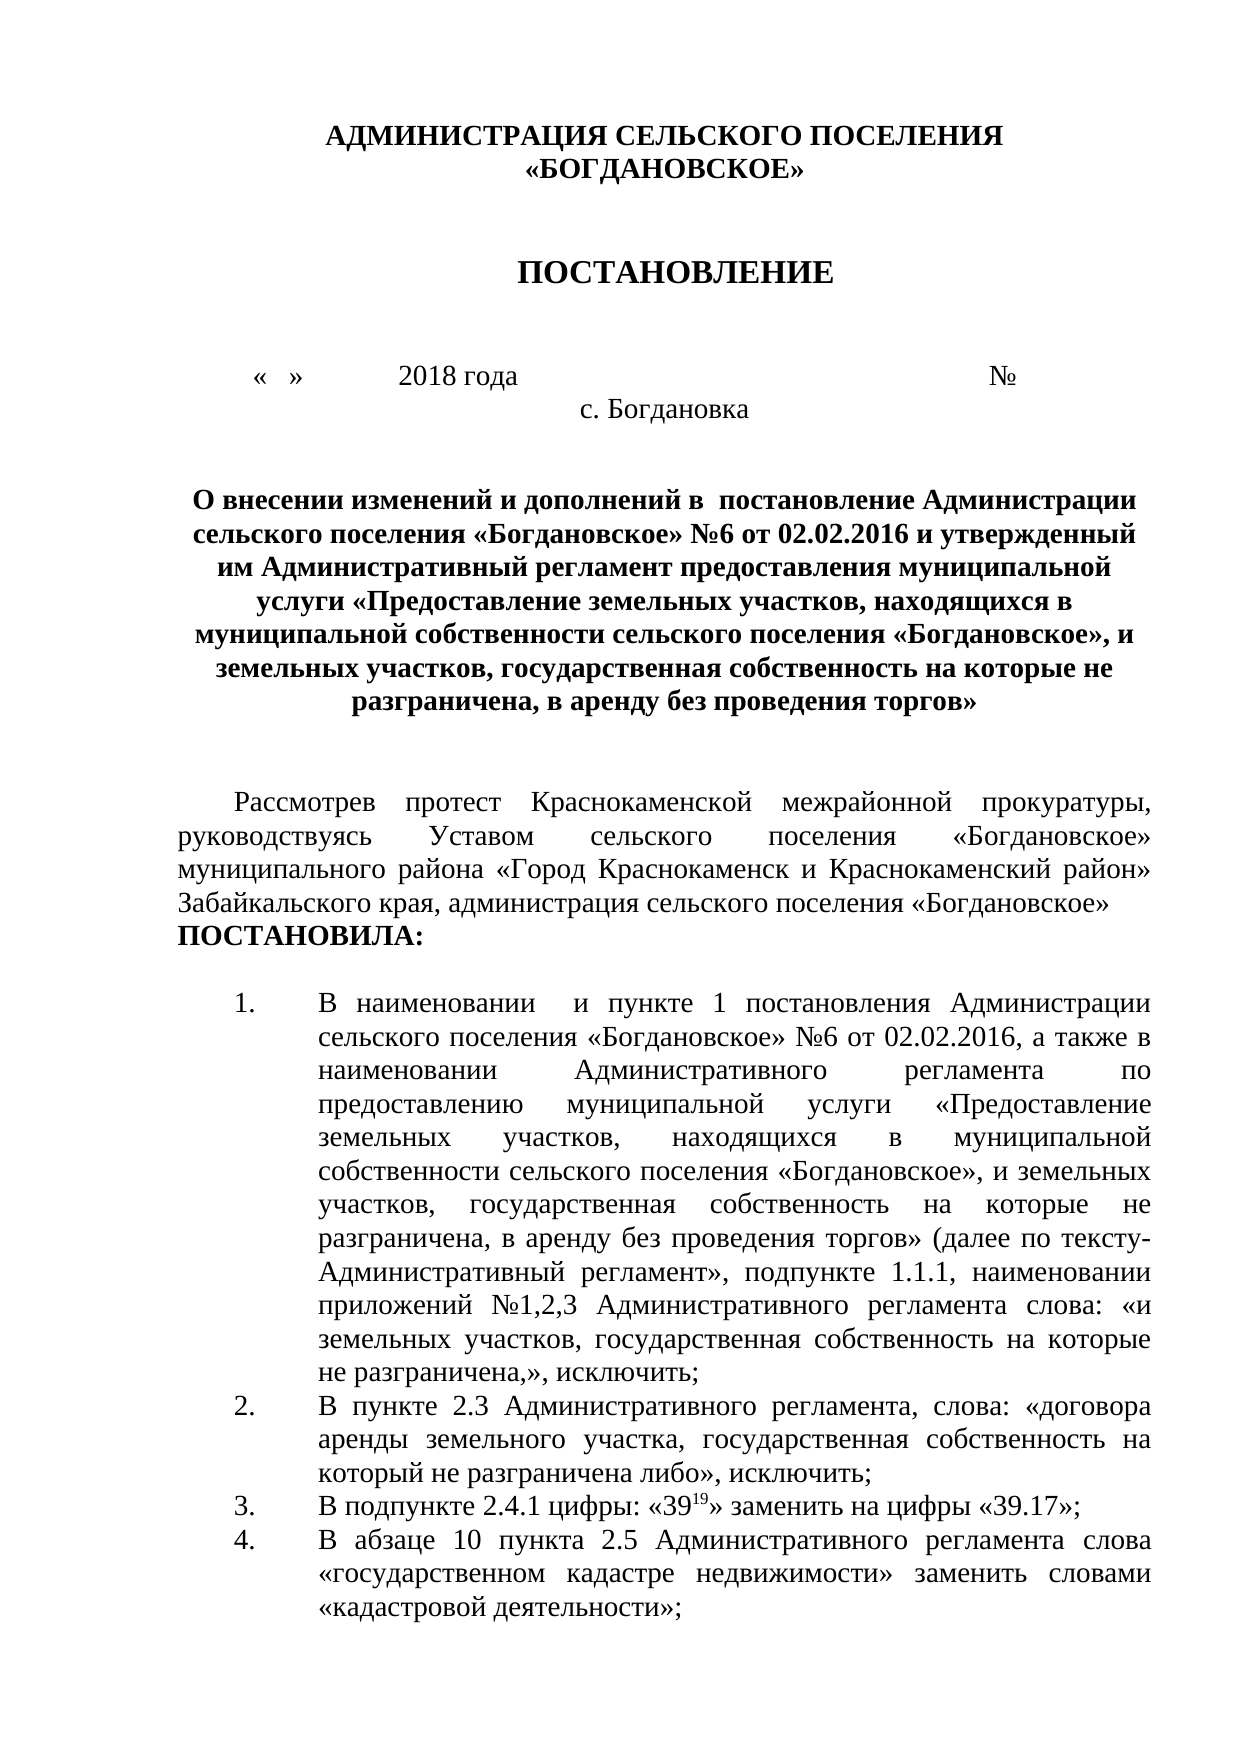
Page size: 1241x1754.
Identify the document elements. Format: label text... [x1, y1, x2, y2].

text ПОСТАНОВЛЕНИЕ [177, 252, 1152, 291]
text с. Богдановка [177, 391, 1152, 425]
text АДМИНИСТРАЦИЯ СЕЛЬСКОГО ПОСЕЛЕНИЯ [177, 118, 1152, 152]
list В наименовании и пункте 1 постановления Администрации сельского поселения «Богдановское» №6 от 02.02.2016, а также в наименовании Административного регламента по предоставлению муниципальной услуги «Предоставление земельных участков, находящихся в муниципальной собственности сельского поселения «Богдановское», и земельных участков, государственная собственность на которые не разграничена, в аренду без проведения торгов» (далее по тексту- Административный регламент», подпункте 1.1.1, наименовании приложений №1,2,3 Административного регламента слова: «и земельных участков, государственная собственность на которые не разграничена,», исключить; [233, 985, 1152, 1388]
list В пункте 2.3 Административного регламента, слова: «договора аренды земельного участка, государственная собственность на который не разграничена либо», исключить; [233, 1388, 1152, 1488]
text « » 2018 года № [177, 358, 1152, 391]
text Рассмотрев протест Краснокаменской межрайонной прокуратуры, руководствуясь Уставом сельского поселения «Богдановское» муниципального района «Город Краснокаменск и Краснокаменский район» Забайкальского края, администрация сельского поселения «Богдановское» [177, 784, 1152, 918]
text ПОСТАНОВИЛА: [177, 918, 1152, 952]
text «БОГДАНОВСКОЕ» [177, 152, 1152, 185]
text О внесении изменений и дополнений в постановление Администрации сельского поселения «Богдановское» №6 от 02.02.2016 и утвержденный им Административный регламент предоставления муниципальной услуги «Предоставление земельных участков, находящихся в муниципальной собственности сельского поселения «Богдановское», и земельных участков, государственная собственность на которые не разграничена, в аренду без проведения торгов» [177, 482, 1152, 717]
list В подпункте 2.4.1 цифры: «3919» заменить на цифры «39.17»; [233, 1488, 1152, 1522]
list В абзаце 10 пункта 2.5 Административного регламента слова «государственном кадастре недвижимости» заменить словами «кадастровой деятельности»; [233, 1522, 1152, 1623]
